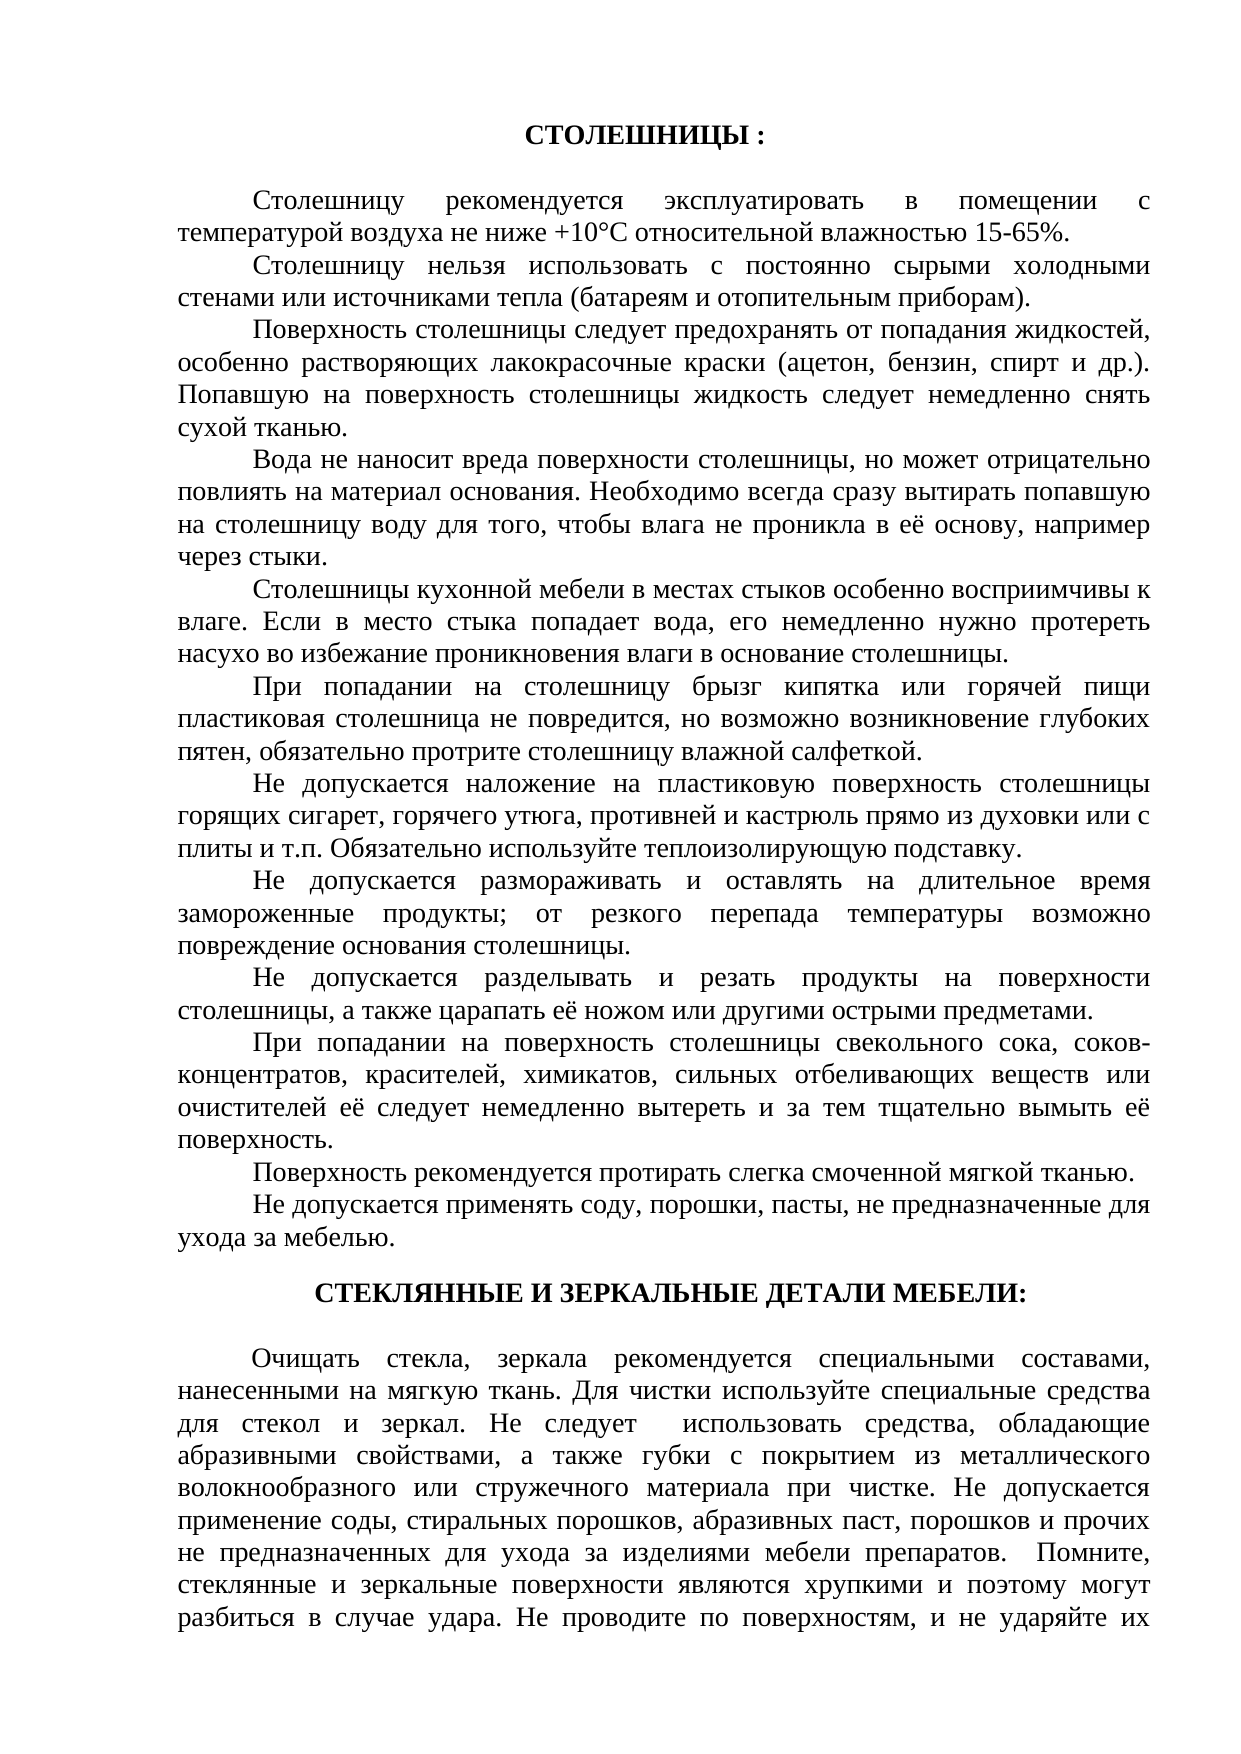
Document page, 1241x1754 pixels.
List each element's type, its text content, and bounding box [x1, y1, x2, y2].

text Стеклянные и зеркальные детали мебели: [177, 1276, 1152, 1308]
text Не допускается наложение на пластиковую поверхность столешницы горящих сигарет, горячего утюга, противней и кастрюль прямо из духовки или с плиты и т.п. Обязательно используйте теплоизолирующую подставку. [177, 766, 1152, 863]
text Вода не наносит вреда поверхности столешницы, но может отрицательно повлиять на материал основания. Необходимо всегда сразу вытирать попавшую на столешницу воду для того, чтобы влага не проникла в её основу, например через стыки. [177, 442, 1152, 572]
text Столешницы : [177, 118, 1152, 151]
text Поверхность столешницы следует предохранять от попадания жидкостей, особенно растворяющих лакокрасочные краски (ацетон, бензин, спирт и др.). Попавшую на поверхность столешницы жидкость следует немедленно снять сухой тканью. [177, 312, 1152, 442]
text При попадании на столешницу брызг кипятка или горячей пищи пластиковая столешница не повредится, но возможно возникновение глубоких пятен, обязательно протрите столешницу влажной салфеткой. [177, 669, 1152, 766]
text Столешницы кухонной мебели в местах стыков особенно восприимчивы к влаге. Если в место стыка попадает вода, его немедленно нужно протереть насухо во избежание проникновения влаги в основание столешницы. [177, 572, 1152, 669]
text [177, 1341, 1152, 1632]
text Столешницу нельзя использовать с постоянно сырыми холодными стенами или источниками тепла (батареям и отопительным приборам). [177, 248, 1152, 312]
text Столешницу рекомендуется эксплуатировать в помещении с температурой воздуха не ниже +10°С относительной влажностью 15-65%. [177, 183, 1152, 248]
text Не допускается разделывать и резать продукты на поверхности столешницы, а также царапать её ножом или другими острыми предметами. [177, 960, 1152, 1025]
text Не допускается размораживать и оставлять на длительное время замороженные продукты; от резкого перепада температуры возможно повреждение основания столешницы. [177, 863, 1152, 960]
text При попадании на поверхность столешницы свекольного сока, соков-концентратов, красителей, химикатов, сильных отбеливающих веществ или очистителей её следует немедленно вытереть и за тем тщательно вымыть её поверхность. [177, 1025, 1152, 1155]
text Поверхность рекомендуется протирать слегка смоченной мягкой тканью. [177, 1155, 1152, 1187]
text Не допускается применять соду, порошки, пасты, не предназначенные для ухода за мебелью. [177, 1187, 1152, 1252]
